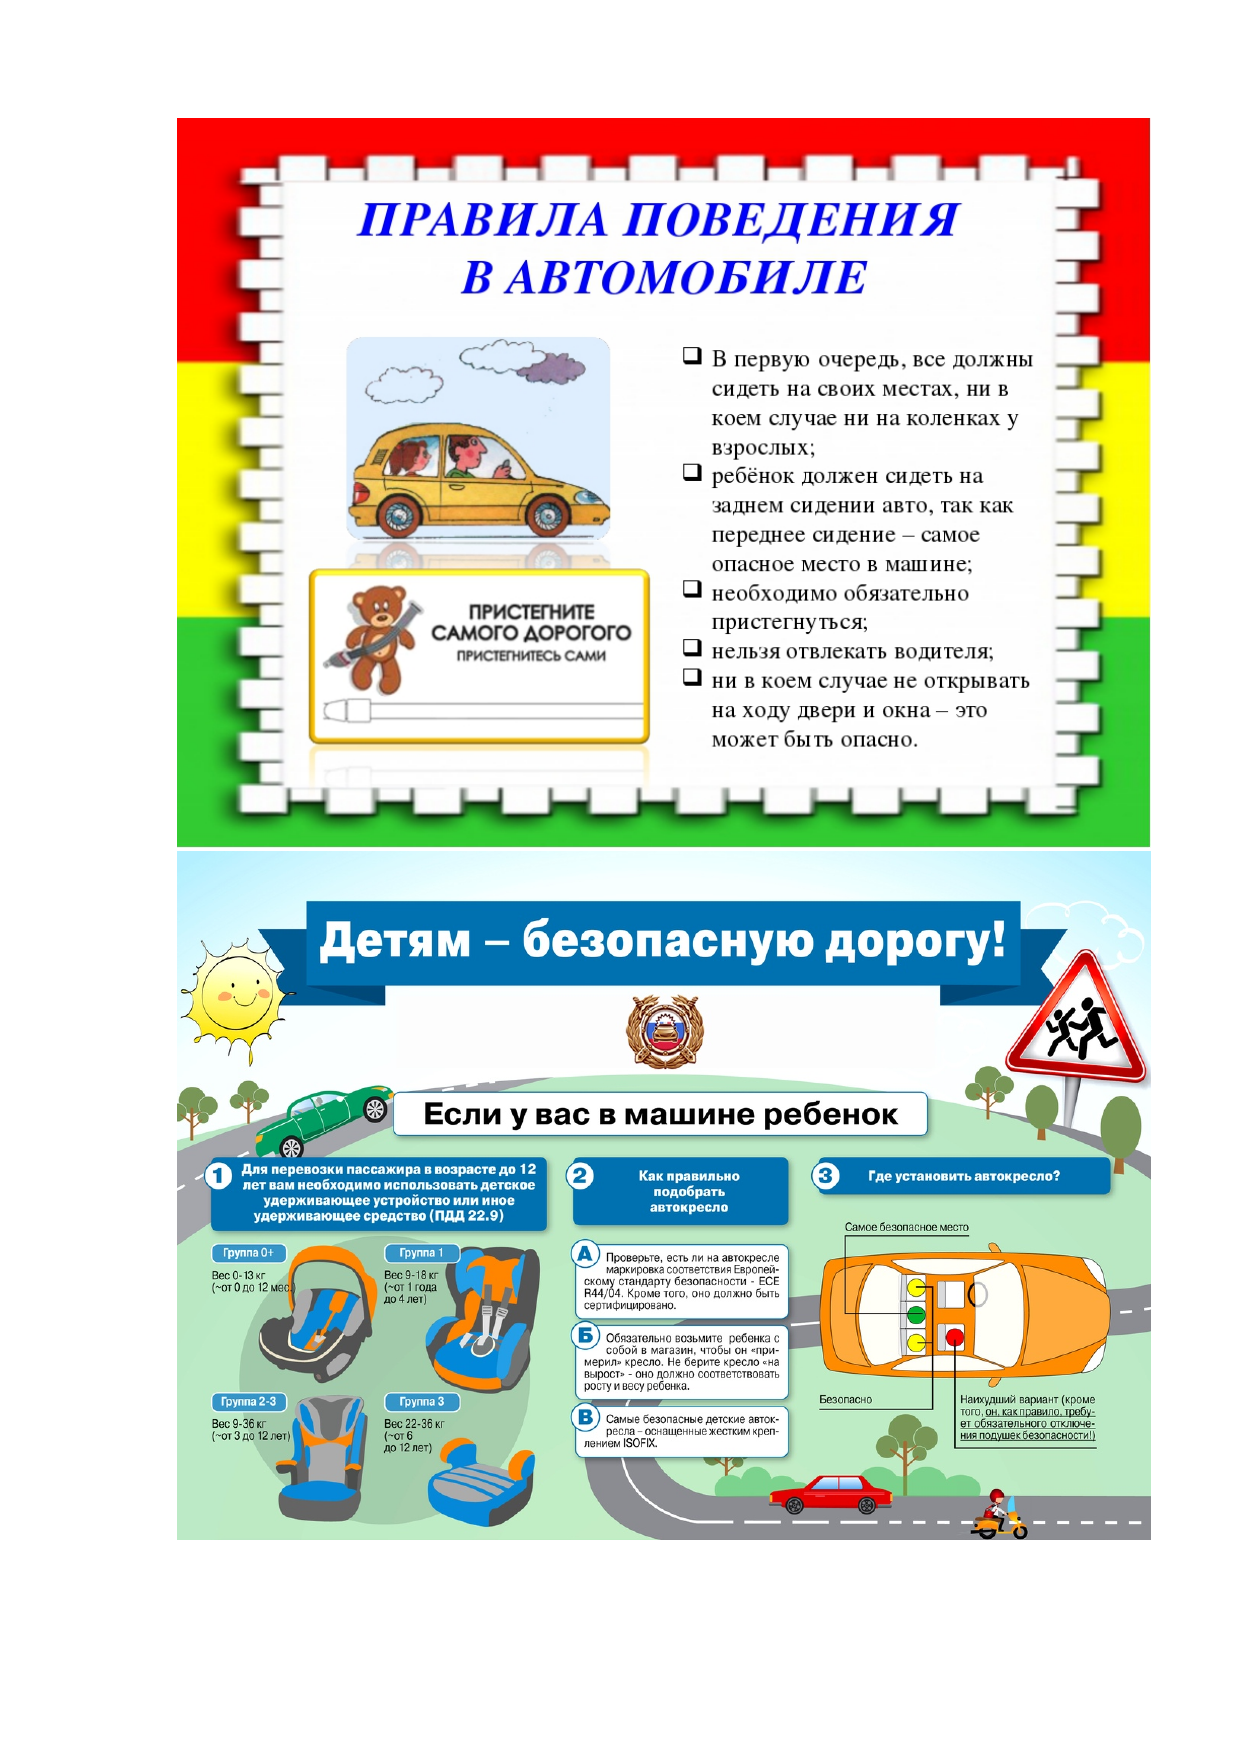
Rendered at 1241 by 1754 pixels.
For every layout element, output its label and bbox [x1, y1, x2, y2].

picture [177, 851, 1151, 1540]
picture [177, 118, 1151, 848]
